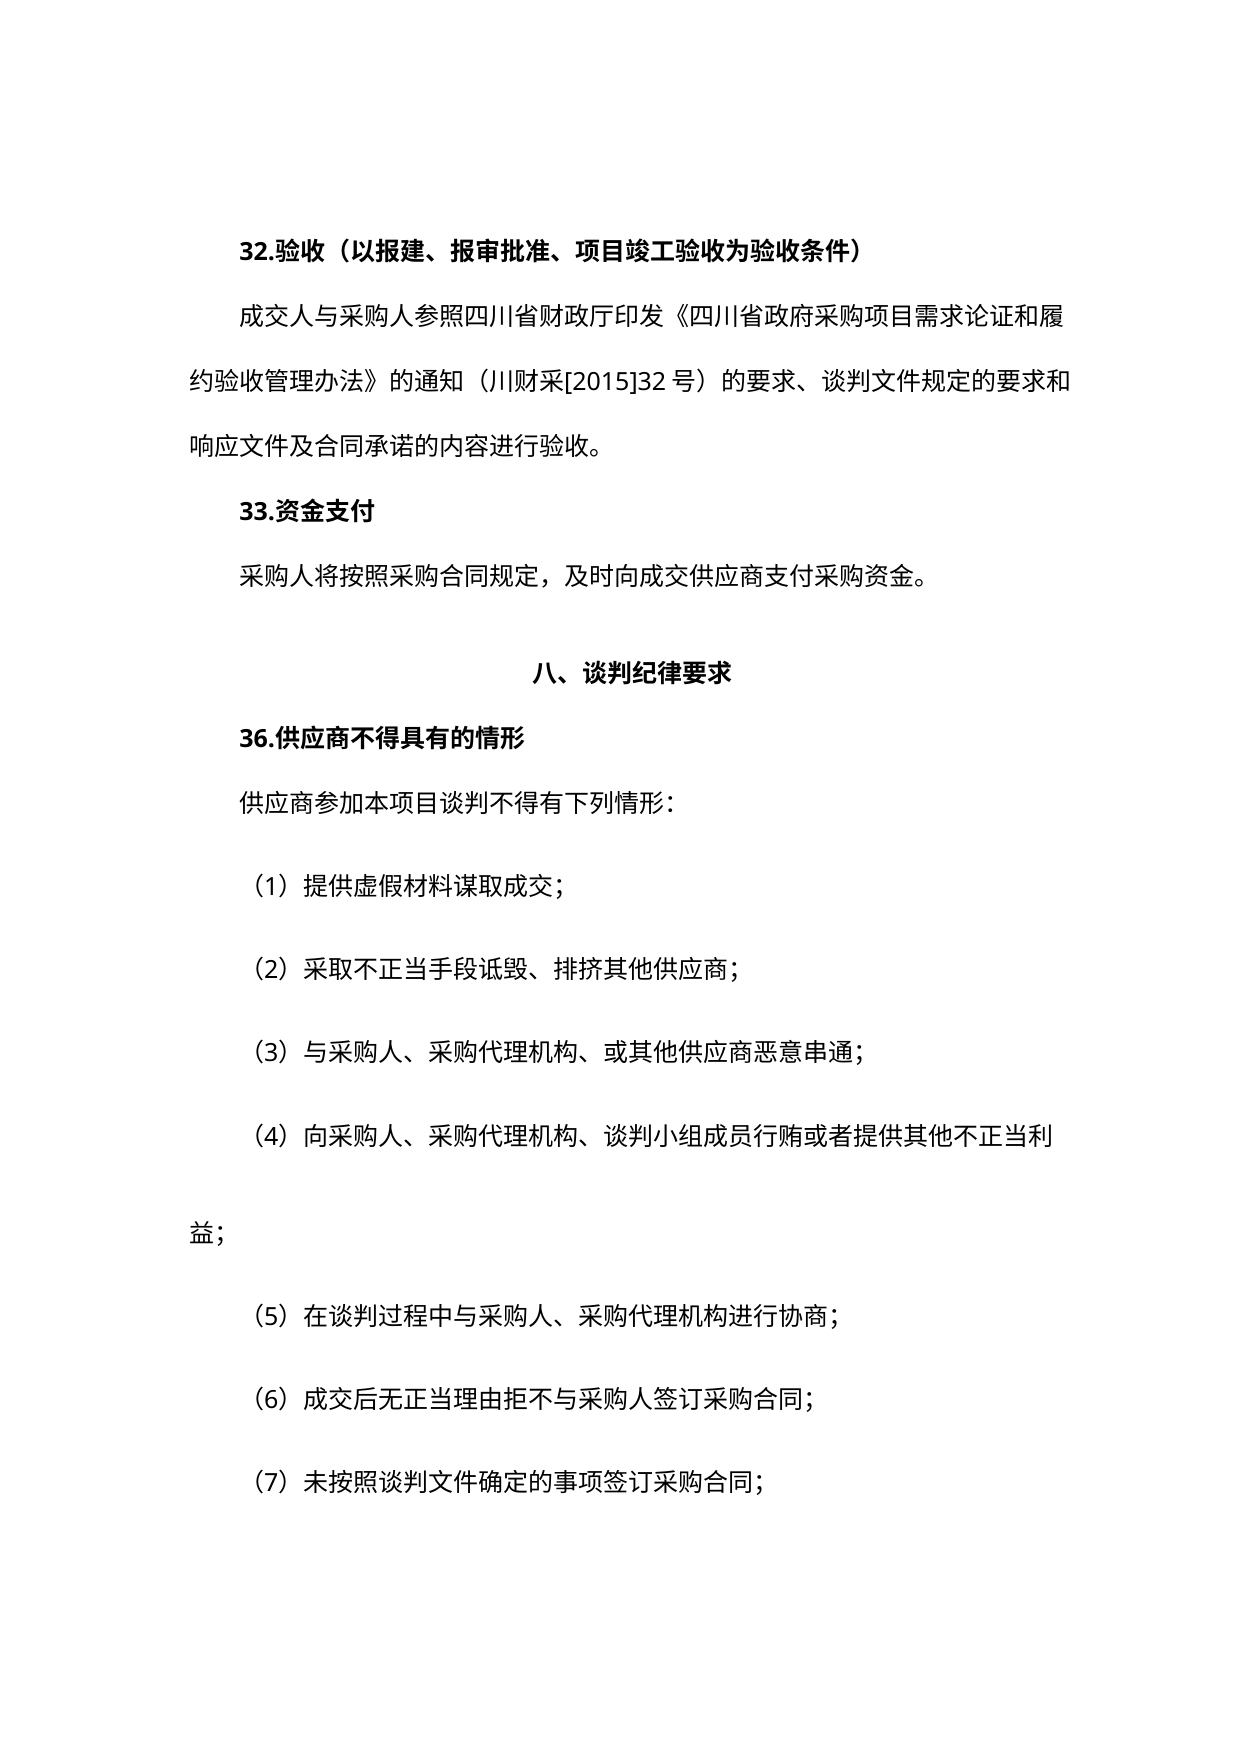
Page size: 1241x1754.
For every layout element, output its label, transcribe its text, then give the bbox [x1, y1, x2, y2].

subtitle 36.供应商不得具有的情形 [189, 704, 1075, 769]
text （1）提供虚假材料谋取成交； [189, 852, 1075, 917]
text （2）采取不正当手段诋毁、排挤其他供应商； [189, 935, 1075, 1000]
subtitle 八、谈判纪律要求 [189, 639, 1075, 704]
text 采购人将按照采购合同规定，及时向成交供应商支付采购资金。 [189, 542, 1075, 607]
text 供应商参加本项目谈判不得有下列情形： [189, 769, 1075, 834]
text （4）向采购人、采购代理机构、谈判小组成员行贿或者提供其他不正当利益； [189, 1102, 1075, 1264]
subtitle 32.验收（以报建、报审批准、项目竣工验收为验收条件） [189, 217, 1075, 282]
text （5）在谈判过程中与采购人、采购代理机构进行协商； [189, 1282, 1075, 1347]
text 成交人与采购人参照四川省财政厅印发《四川省政府采购项目需求论证和履约验收管理办法》的通知（川财采[2015]32号）的要求、谈判文件规定的要求和响应文件及合同承诺的内容进行验收。 [189, 282, 1075, 477]
text （6）成交后无正当理由拒不与采购人签订采购合同； [189, 1365, 1075, 1430]
subtitle 33.资金支付 [189, 477, 1075, 542]
text （3）与采购人、采购代理机构、或其他供应商恶意串通； [189, 1018, 1075, 1083]
text （7）未按照谈判文件确定的事项签订采购合同； [189, 1448, 1075, 1513]
